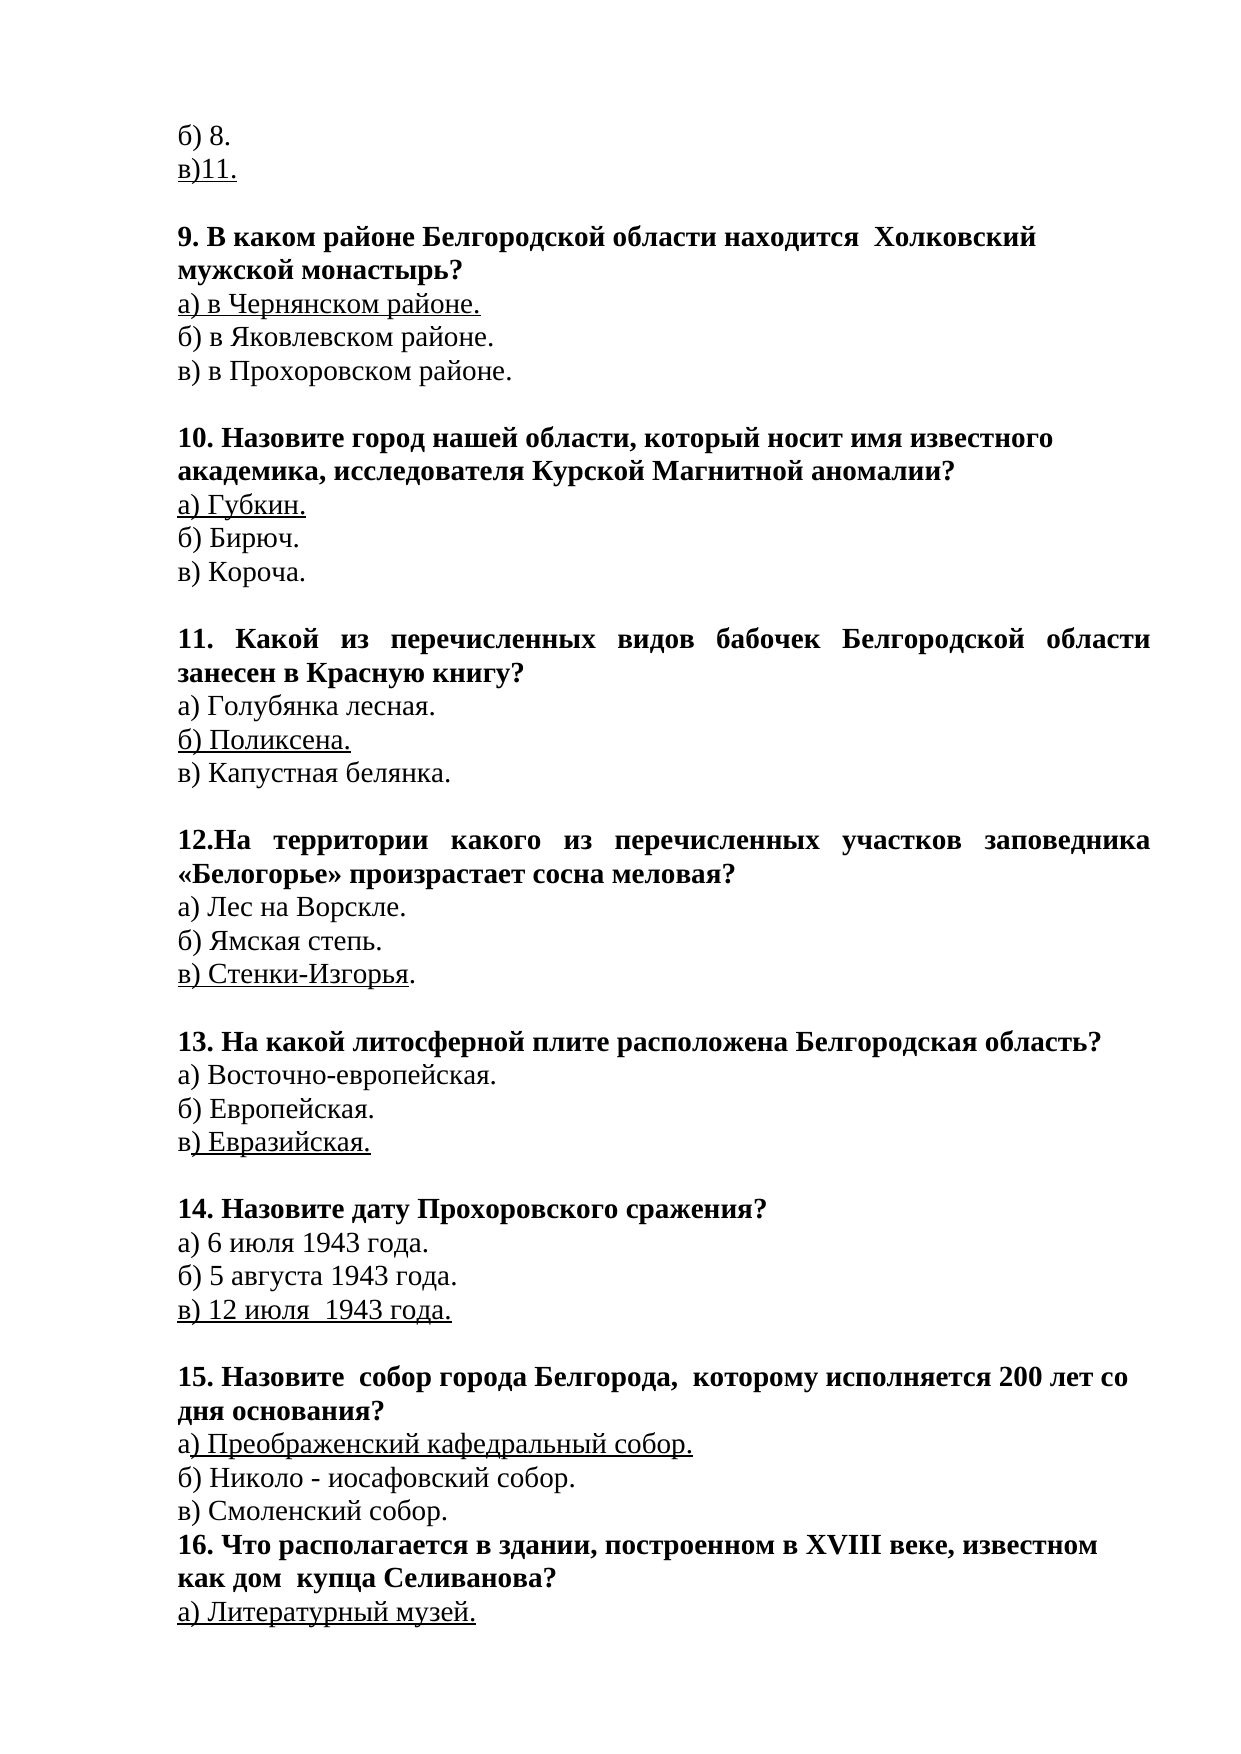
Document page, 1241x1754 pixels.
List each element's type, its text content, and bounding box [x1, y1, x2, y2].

text 10. Назовите город нашей области, который носит имя известного академика, исследователя Курской Магнитной аномалии? [177, 420, 1152, 487]
text а) Лес на Ворскле. [177, 889, 1152, 923]
text 16. Что располагается в здании, построенном в XVIII веке, известном как дом купца Селиванова? [177, 1527, 1152, 1594]
text б) Европейская. [177, 1091, 1152, 1124]
text а) Губкин. [177, 487, 1152, 521]
text а) Восточно-европейская. [177, 1057, 1152, 1091]
text а) 6 июля 1943 года. [177, 1225, 1152, 1258]
text в) Капустная белянка. [177, 755, 1152, 789]
text б) Ямская степь. [177, 923, 1152, 957]
text 11. Какой из перечисленных видов бабочек Белгородской области занесен в Красную книгу? [177, 621, 1152, 688]
text в) 12 июля 1943 года. [177, 1292, 1152, 1326]
text 14. Назовите дату Прохоровского сражения? [177, 1191, 1152, 1225]
text а) в Чернянском районе. [177, 286, 1152, 319]
text 12.На территории какого из перечисленных участков заповедника «Белогорье» произрастает сосна меловая? [177, 822, 1152, 889]
text 15. Назовите собор города Белгорода, которому исполняется 200 лет со дня основания? [177, 1359, 1152, 1426]
text 9. В каком районе Белгородской области находится Холковский мужской монастырь? [177, 219, 1152, 286]
text в) Стенки-Изгорья. [177, 957, 1152, 990]
text а) Голубянка лесная. [177, 688, 1152, 722]
text 13. На какой литосферной плите расположена Белгородская область? [177, 1024, 1152, 1057]
text б) Николо - иосафовский собор. [177, 1460, 1152, 1493]
text в) Евразийская. [177, 1124, 1152, 1158]
text б) 8. [177, 118, 1152, 152]
text в) Смоленский собор. [177, 1493, 1152, 1527]
text б) 5 августа 1943 года. [177, 1258, 1152, 1292]
text в) в Прохоровском районе. [177, 353, 1152, 386]
text а) Литературный музей. [177, 1594, 1152, 1627]
text б) в Яковлевском районе. [177, 319, 1152, 353]
text б) Бирюч. [177, 521, 1152, 554]
text а) Преображенский кафедральный собор. [177, 1426, 1152, 1460]
text в)11. [177, 152, 1152, 185]
text б) Поликсена. [177, 722, 1152, 755]
text в) Короча. [177, 554, 1152, 588]
